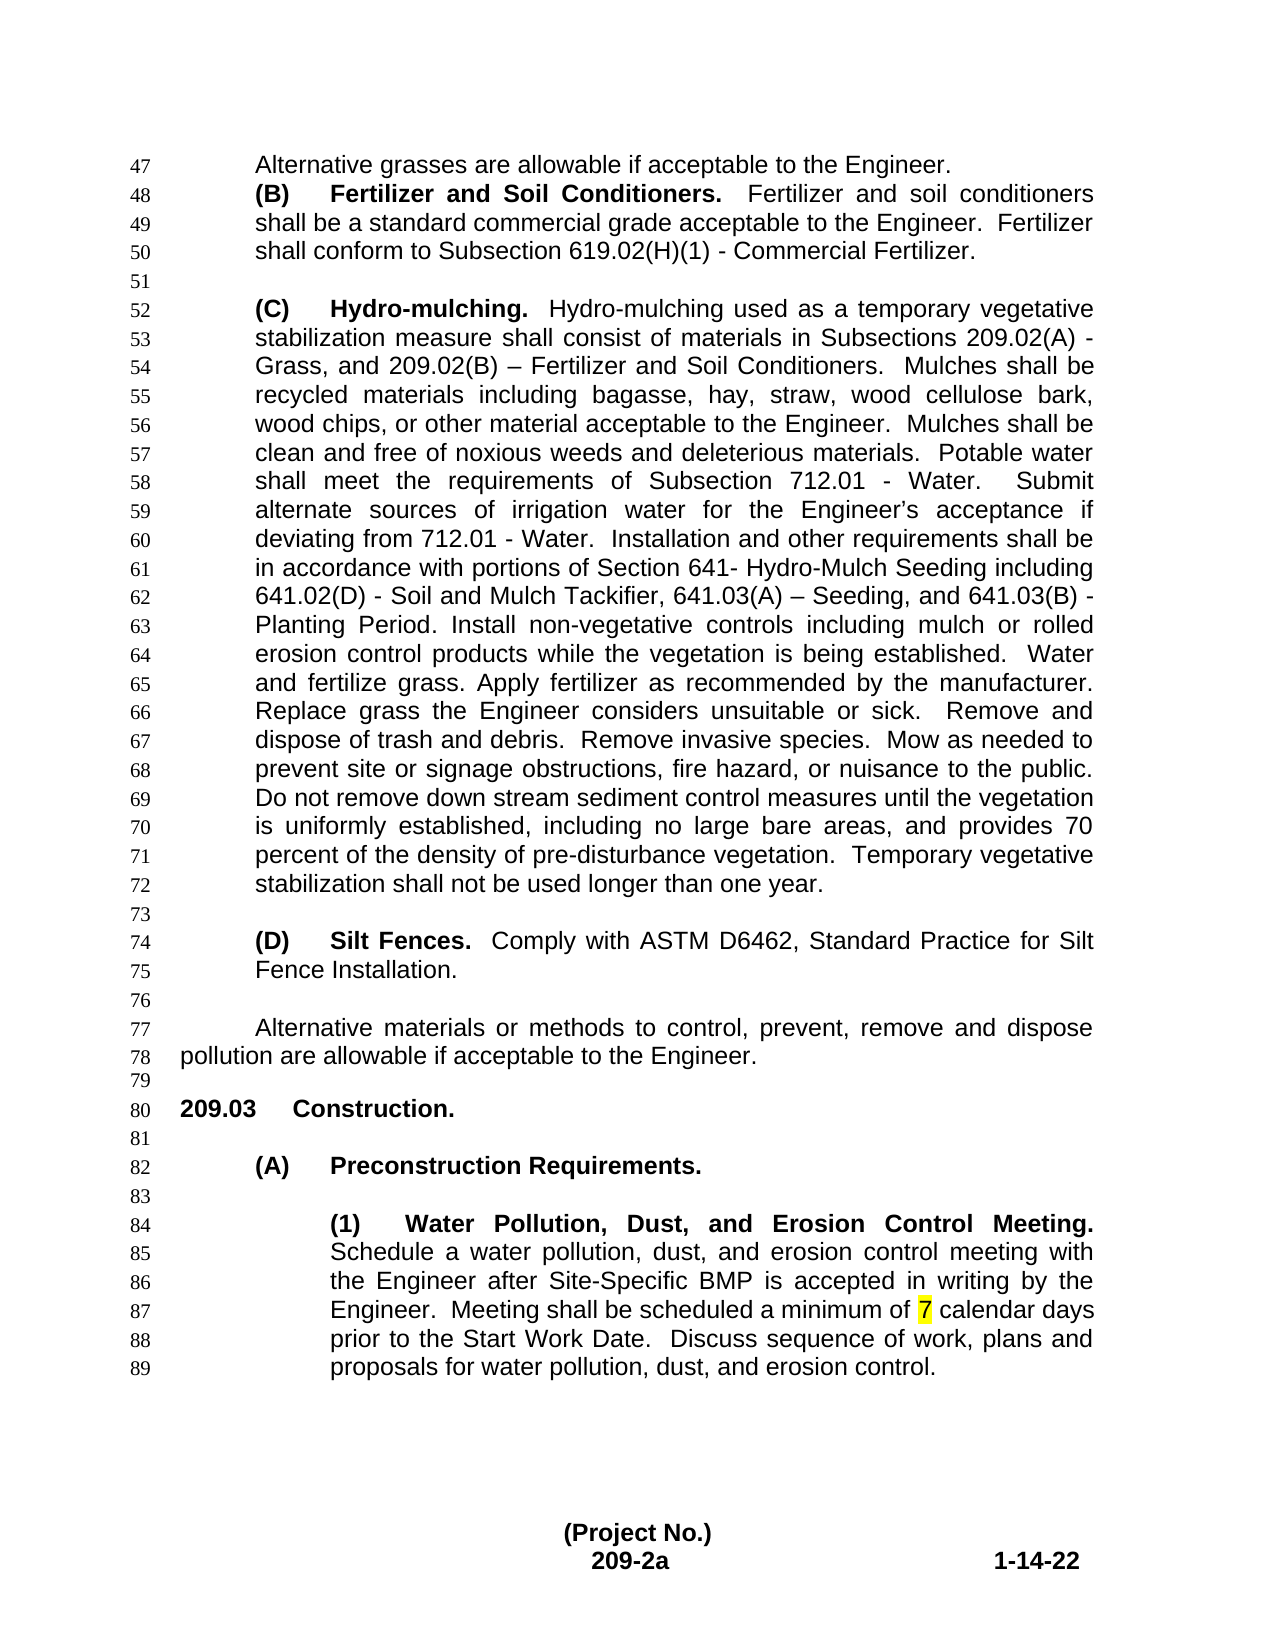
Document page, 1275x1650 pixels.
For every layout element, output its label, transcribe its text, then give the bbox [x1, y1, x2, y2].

text (1) Water Pollution, Dust, and Erosion Control Meeting. Schedule a water pollution, dust, and erosion control meeting with the Engineer after Site-Specific BMP is accepted in writing by the Engineer. Meeting shall be scheduled a minimum of 7 calendar days prior to the Start Work Date. Discuss sequence of work, plans and proposals for water pollution, dust, and erosion control. [330, 1209, 1095, 1381]
text Alternative materials or methods to control, prevent, remove and dispose pollution are allowable if acceptable to the Engineer. [180, 1012, 1095, 1070]
text (B) Fertilizer and Soil Conditioners. Fertilizer and soil conditioners shall be a standard commercial grade acceptable to the Engineer. Fertilizer shall conform to Subsection 619.02(H)(1) - Commercial Fertilizer. [255, 179, 1095, 265]
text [255, 150, 1095, 179]
text (D) Silt Fences. Comply with ASTM D6462, Standard Practice for Silt Fence Installation. [255, 926, 1095, 984]
text 209.03 Construction. [180, 1094, 1095, 1122]
text (A) Preconstruction Requirements. [255, 1151, 1095, 1180]
text (C) Hydro-mulching. Hydro-mulching used as a temporary vegetative stabilization measure shall consist of materials in Subsections 209.02(A) - Grass, and 209.02(B) – Fertilizer and Soil Conditioners. Mulches shall be recycled materials including bagasse, hay, straw, wood cellulose bark, wood chips, or other material acceptable to the Engineer. Mulches shall be clean and free of noxious weeds and deleterious materials. Potable water shall meet the requirements of Subsection 712.01 - Water. Submit alternate sources of irrigation water for the Engineer’s acceptance if deviating from 712.01 - Water. Installation and other requirements shall be in accordance with portions of Section 641- Hydro-Mulch Seeding including 641.02(D) - Soil and Mulch Tackifier, 641.03(A) – Seeding, and 641.03(B) - Planting Period. Install non-vegetative controls including mulch or rolled erosion control products while the vegetation is being established. Water and fertilize grass. Apply fertilizer as recommended by the manufacturer. Replace grass the Engineer considers unsuitable or sick. Remove and dispose of trash and debris. Remove invasive species. Mow as needed to prevent site or signage obstructions, fire hazard, or nuisance to the public. Do not remove down stream sediment control measures until the vegetation is uniformly established, including no large bare areas, and provides 70 percent of the density of pre-disturbance vegetation. Temporary vegetative stabilization shall not be used longer than one year. [255, 294, 1095, 897]
